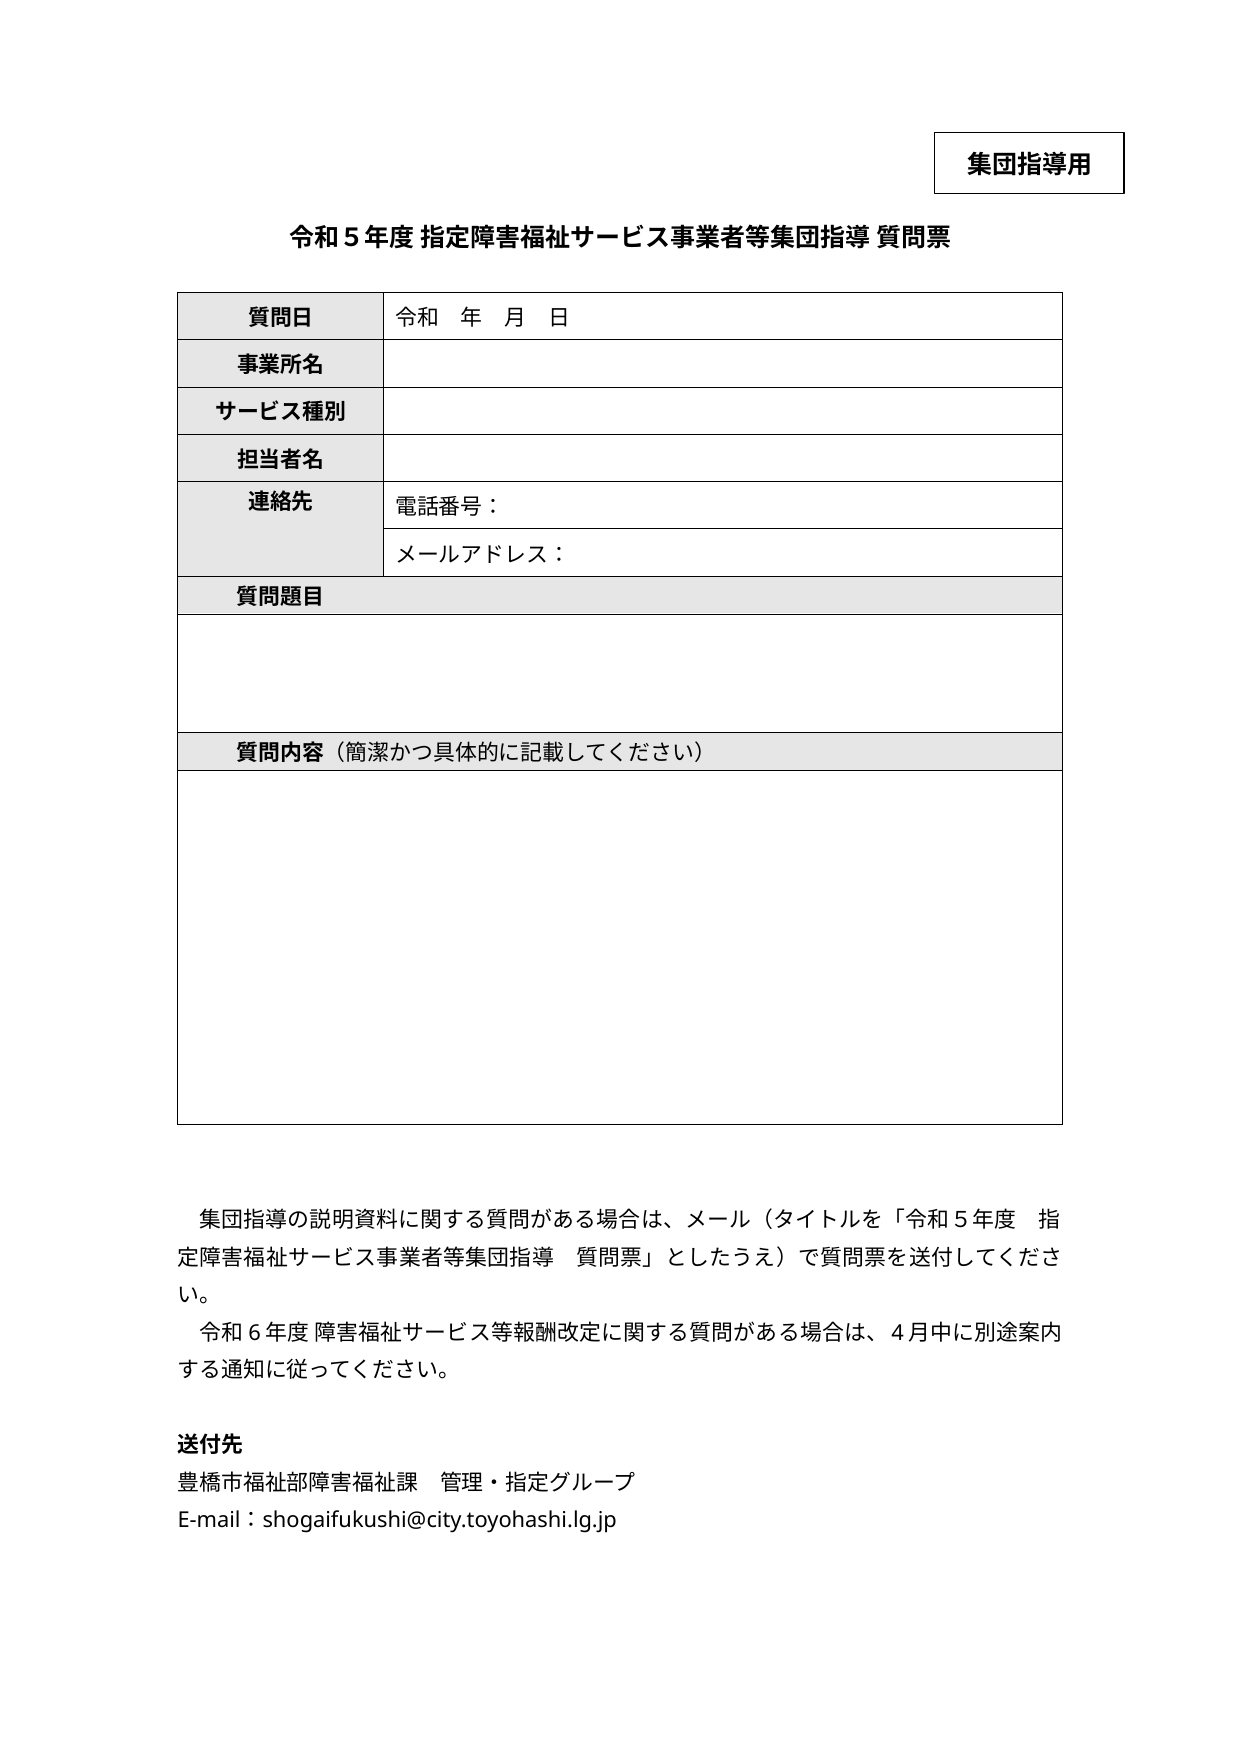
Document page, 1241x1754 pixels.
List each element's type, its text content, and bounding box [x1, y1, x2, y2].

table_cell サービス種別 [178, 388, 383, 434]
table_header 質問日 [178, 293, 383, 339]
table_cell 質問題目 [178, 577, 1062, 613]
table_cell メールアドレス： [384, 529, 1062, 576]
text 令和５年度 指定障害福祉サービス事業者等集団指導 質問票 [177, 217, 1063, 254]
text する通知に従ってください。 [177, 1349, 1063, 1387]
text 集団指導の説明資料に関する質問がある場合は、メール（タイトルを「令和５年度 指定障害福祉サービス事業者等集団指導 質問票」としたうえ）で質問票を送付してください。 [177, 1199, 1063, 1312]
table_header 令和 年 月 日 [384, 293, 1062, 339]
text E-mail：shogaifukushi@city.toyohashi.lg.jp [177, 1499, 1063, 1537]
table_cell [384, 435, 1062, 481]
table_cell 担当者名 [178, 435, 383, 481]
table_cell 事業所名 [178, 340, 383, 386]
text 令和6年度 障害福祉サービス等報酬改定に関する質問がある場合は、4月中に別途案内 [177, 1312, 1063, 1349]
table_cell 連絡先 [178, 482, 383, 576]
table_cell [384, 340, 1062, 386]
table_cell [384, 388, 1062, 434]
table_cell [178, 771, 1062, 1124]
table_cell [178, 615, 1062, 732]
table_cell 質問内容（簡潔かつ具体的に記載してください） [178, 733, 1062, 770]
text 豊橋市福祉部障害福祉課 管理・指定グループ [177, 1462, 1063, 1499]
text 送付先 [177, 1424, 1063, 1462]
table_cell 電話番号： [384, 482, 1062, 528]
